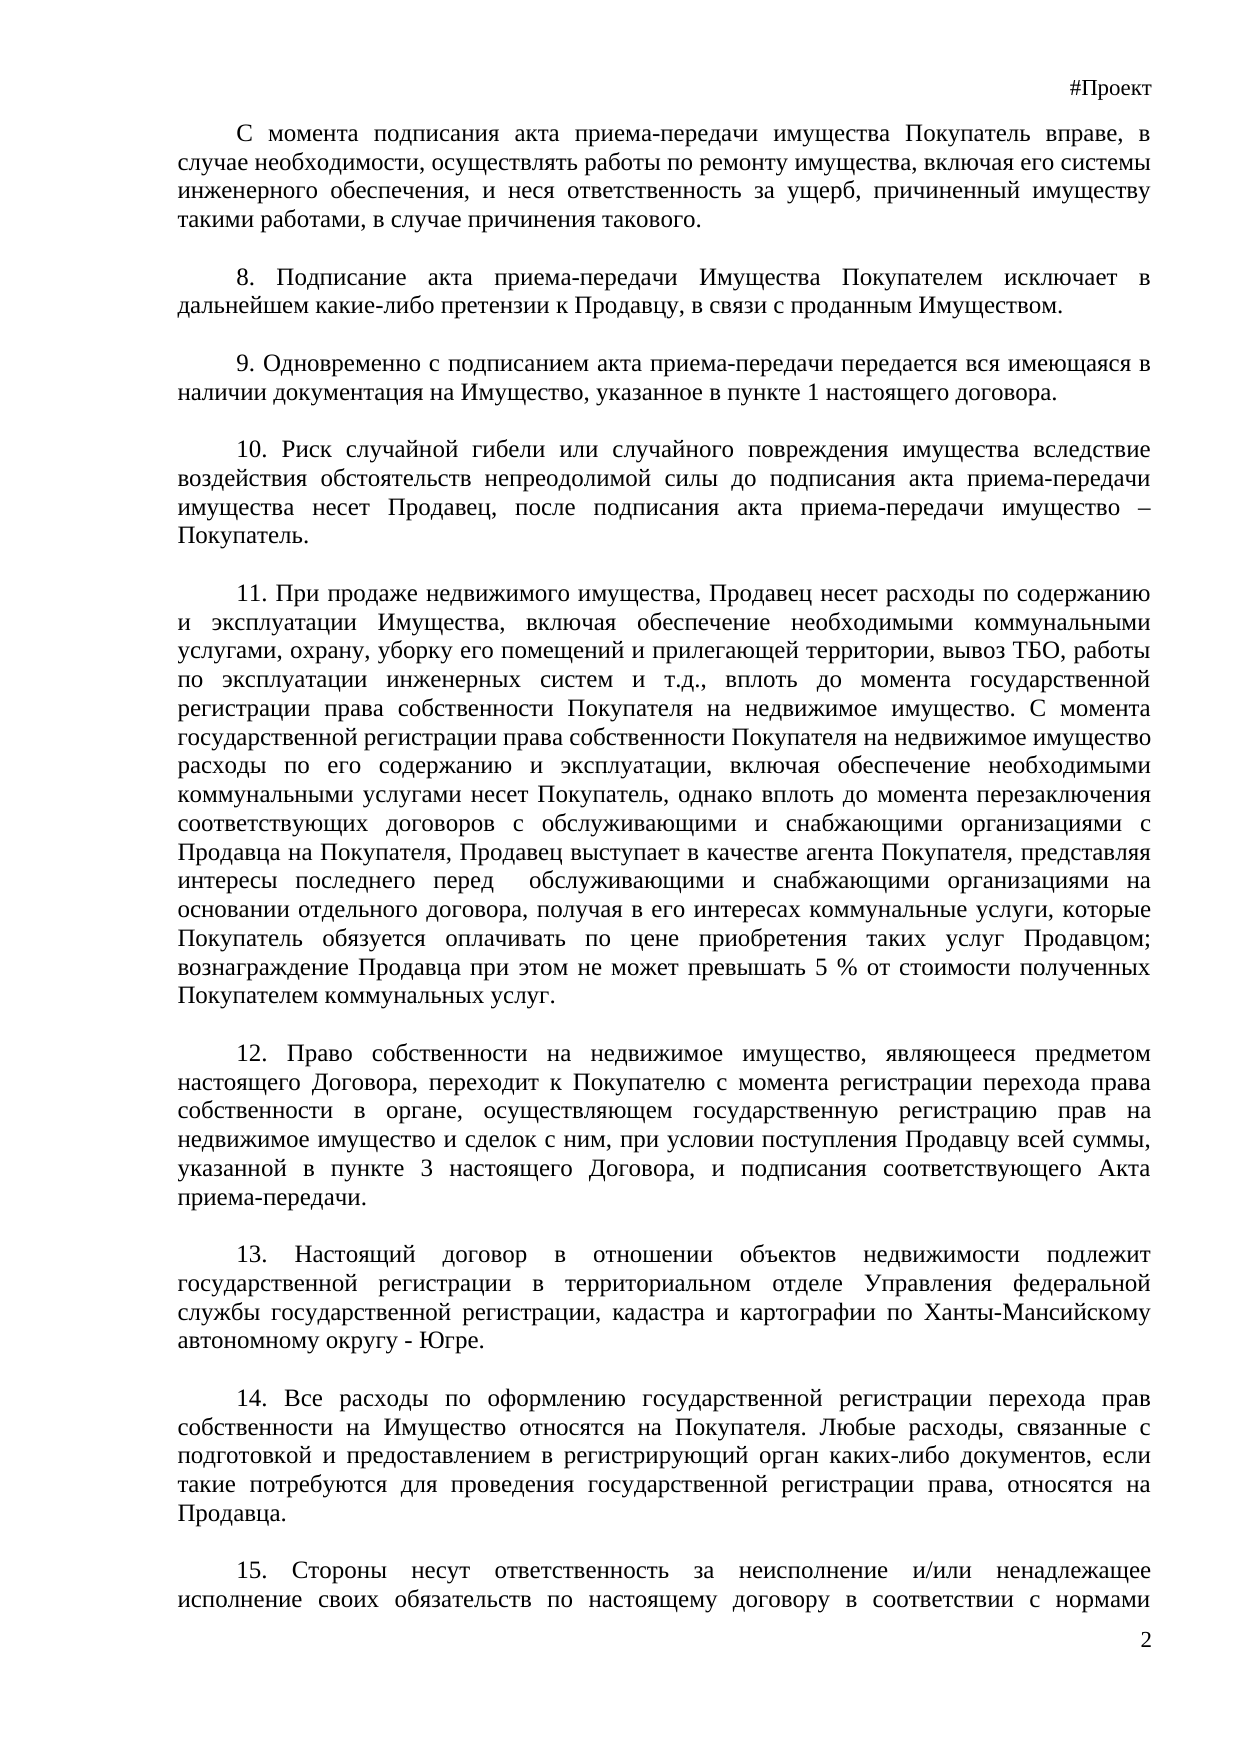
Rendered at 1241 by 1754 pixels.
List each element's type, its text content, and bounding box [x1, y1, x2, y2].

text 9. Одновременно с подписанием акта приема-передачи передается вся имеющаяся в наличии документация на Имущество, указанное в пункте 1 настоящего договора. [177, 348, 1152, 406]
text 8. Подписание акта приема-передачи Имущества Покупателем исключает в дальнейшем какие-либо претензии к Продавцу, в связи с проданным Имуществом. [177, 262, 1152, 319]
text 13. Настоящий договор в отношении объектов недвижимости подлежит государственной регистрации в территориальном отделе Управления федеральной службы государственной регистрации, кадастра и картографии по Ханты-Мансийскому автономному округу - Югре. [177, 1239, 1152, 1354]
text 10. Риск случайной гибели или случайного повреждения имущества вследствие воздействия обстоятельств непреодолимой силы до подписания акта приема-передачи имущества несет Продавец, после подписания акта приема-передачи имущество – Покупатель. [177, 434, 1152, 549]
text 12. Право собственности на недвижимое имущество, являющееся предметом настоящего Договора, переходит к Покупателю с момента регистрации перехода права собственности в органе, осуществляющем государственную регистрацию прав на недвижимое имущество и сделок с ним, при условии поступления Продавцу всей суммы, указанной в пункте 3 настоящего Договора, и подписания соответствующего Акта приема-передачи. [177, 1038, 1152, 1211]
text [177, 1556, 1152, 1613]
text 14. Все расходы по оформлению государственной регистрации перехода прав собственности на Имущество относятся на Покупателя. Любые расходы, связанные с подготовкой и предоставлением в регистрирующий орган каких-либо документов, если такие потребуются для проведения государственной регистрации права, относятся на Продавца. [177, 1383, 1152, 1527]
text С момента подписания акта приема-передачи имущества Покупатель вправе, в случае необходимости, осуществлять работы по ремонту имущества, включая его системы инженерного обеспечения, и неся ответственность за ущерб, причиненный имуществу такими работами, в случае причинения такового. [177, 118, 1152, 233]
text 11. При продаже недвижимого имущества, Продавец несет расходы по содержанию и эксплуатации Имущества, включая обеспечение необходимыми коммунальными услугами, охрану, уборку его помещений и прилегающей территории, вывоз ТБО, работы по эксплуатации инженерных систем и т.д., вплоть до момента государственной регистрации права собственности Покупателя на недвижимое имущество. С момента государственной регистрации права собственности Покупателя на недвижимое имущество расходы по его содержанию и эксплуатации, включая обеспечение необходимыми коммунальными услугами несет Покупатель, однако вплоть до момента перезаключения соответствующих договоров с обслуживающими и снабжающими организациями с Продавца на Покупателя, Продавец выступает в качестве агента Покупателя, представляя интересы последнего перед обслуживающими и снабжающими организациями на основании отдельного договора, получая в его интересах коммунальные услуги, которые Покупатель обязуется оплачивать по цене приобретения таких услуг Продавцом; вознаграждение Продавца при этом не может превышать 5 % от стоимости полученных Покупателем коммунальных услуг. [177, 578, 1152, 1009]
